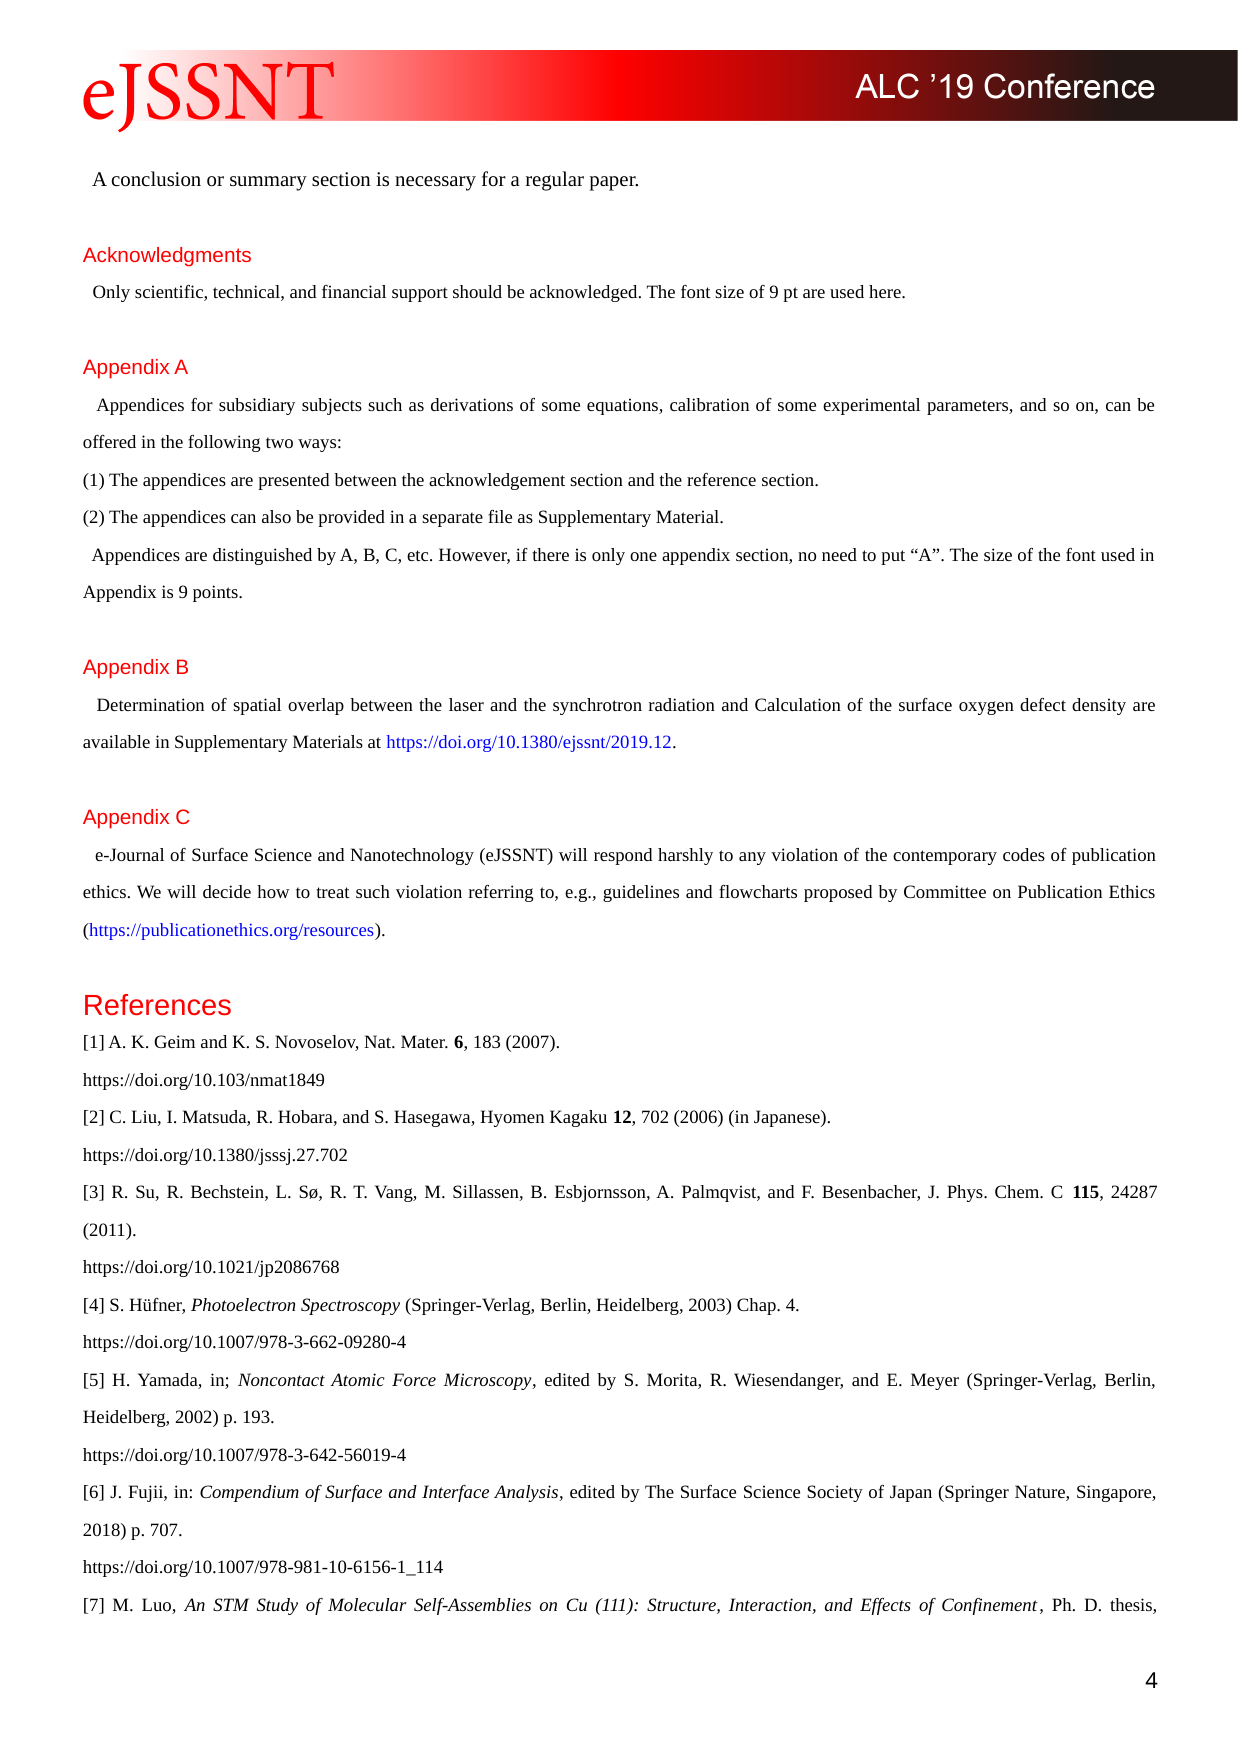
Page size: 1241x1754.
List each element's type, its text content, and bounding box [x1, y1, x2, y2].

text A conclusion or summary section is necessary for a regular paper. [83, 161, 1157, 198]
text e-Journal of Surface Science and Nanotechnology (eJSSNT) will respond harshly to any violation of the contemporary codes of publication ethics. We will decide how to treat such violation referring to, e.g., guidelines and flowcharts proposed by Committee on Publication Ethics (https://publicationethics.org/resources). [83, 836, 1157, 948]
text Appendix B [83, 648, 1157, 686]
text [2] C. Liu, I. Matsuda, R. Hobara, and S. Hasegawa, Hyomen Kagaku 12, 702 (2006) (in Japanese). [83, 1098, 1157, 1136]
text (2) The appendices can also be provided in a separate file as Supplementary Material. [83, 498, 1157, 536]
text [5] H. Yamada, in; Noncontact Atomic Force Microscopy, edited by S. Morita, R. Wiesendanger, and E. Meyer (Springer-Verlag, Berlin, Heidelberg, 2002) p. 193. [83, 1361, 1157, 1436]
text [6] J. Fujii, in: Compendium of Surface and Interface Analysis, edited by The Surface Science Society of Japan (Springer Nature, Singapore, 2018) p. 707. [83, 1473, 1157, 1548]
text https://doi.org/10.1007/978-3-642-56019-4 [83, 1436, 1157, 1473]
text https://doi.org/10.1380/jsssj.27.702 [83, 1136, 1157, 1173]
text Appendix C [83, 798, 1157, 836]
text Acknowledgments [83, 236, 1157, 273]
text Only scientific, technical, and financial support should be acknowledged. The font size of 9 pt are used here. [83, 273, 1157, 311]
text https://doi.org/10.1007/978-3-662-09280-4 [83, 1323, 1157, 1361]
text https://doi.org/10.1021/jp2086768 [83, 1248, 1157, 1286]
text Appendices are distinguished by A, B, C, etc. However, if there is only one appendix section, no need to put “A”. The size of the font used in Appendix is 9 points. [83, 536, 1157, 611]
text (1) The appendices are presented between the acknowledgement section and the reference section. [83, 461, 1157, 498]
text Determination of spatial overlap between the laser and the synchrotron radiation and Calculation of the surface oxygen defect density are available in Supplementary Materials at https://doi.org/10.1380/ejssnt/2019.12. [83, 686, 1157, 761]
text [1] A. K. Geim and K. S. Novoselov, Nat. Mater. 6, 183 (2007). [83, 1023, 1157, 1061]
text https://doi.org/10.103/nmat1849 [83, 1061, 1157, 1098]
text https://doi.org/10.1007/978-981-10-6156-1_114 [83, 1548, 1157, 1586]
text Appendix A [83, 348, 1157, 386]
text [3] R. Su, R. Bechstein, L. Sø, R. T. Vang, M. Sillassen, B. Esbjornsson, A. Palmqvist, and F. Besenbacher, J. Phys. Chem. C 115, 24287 (2011). [83, 1173, 1157, 1248]
picture [0, 50, 1238, 149]
text Appendices for subsidiary subjects such as derivations of some equations, calibration of some experimental parameters, and so on, can be offered in the following two ways: [83, 386, 1157, 461]
text References [83, 986, 1157, 1023]
text [4] S. Hüfner, Photoelectron Spectroscopy (Springer-Verlag, Berlin, Heidelberg, 2003) Chap. 4. [83, 1286, 1157, 1323]
